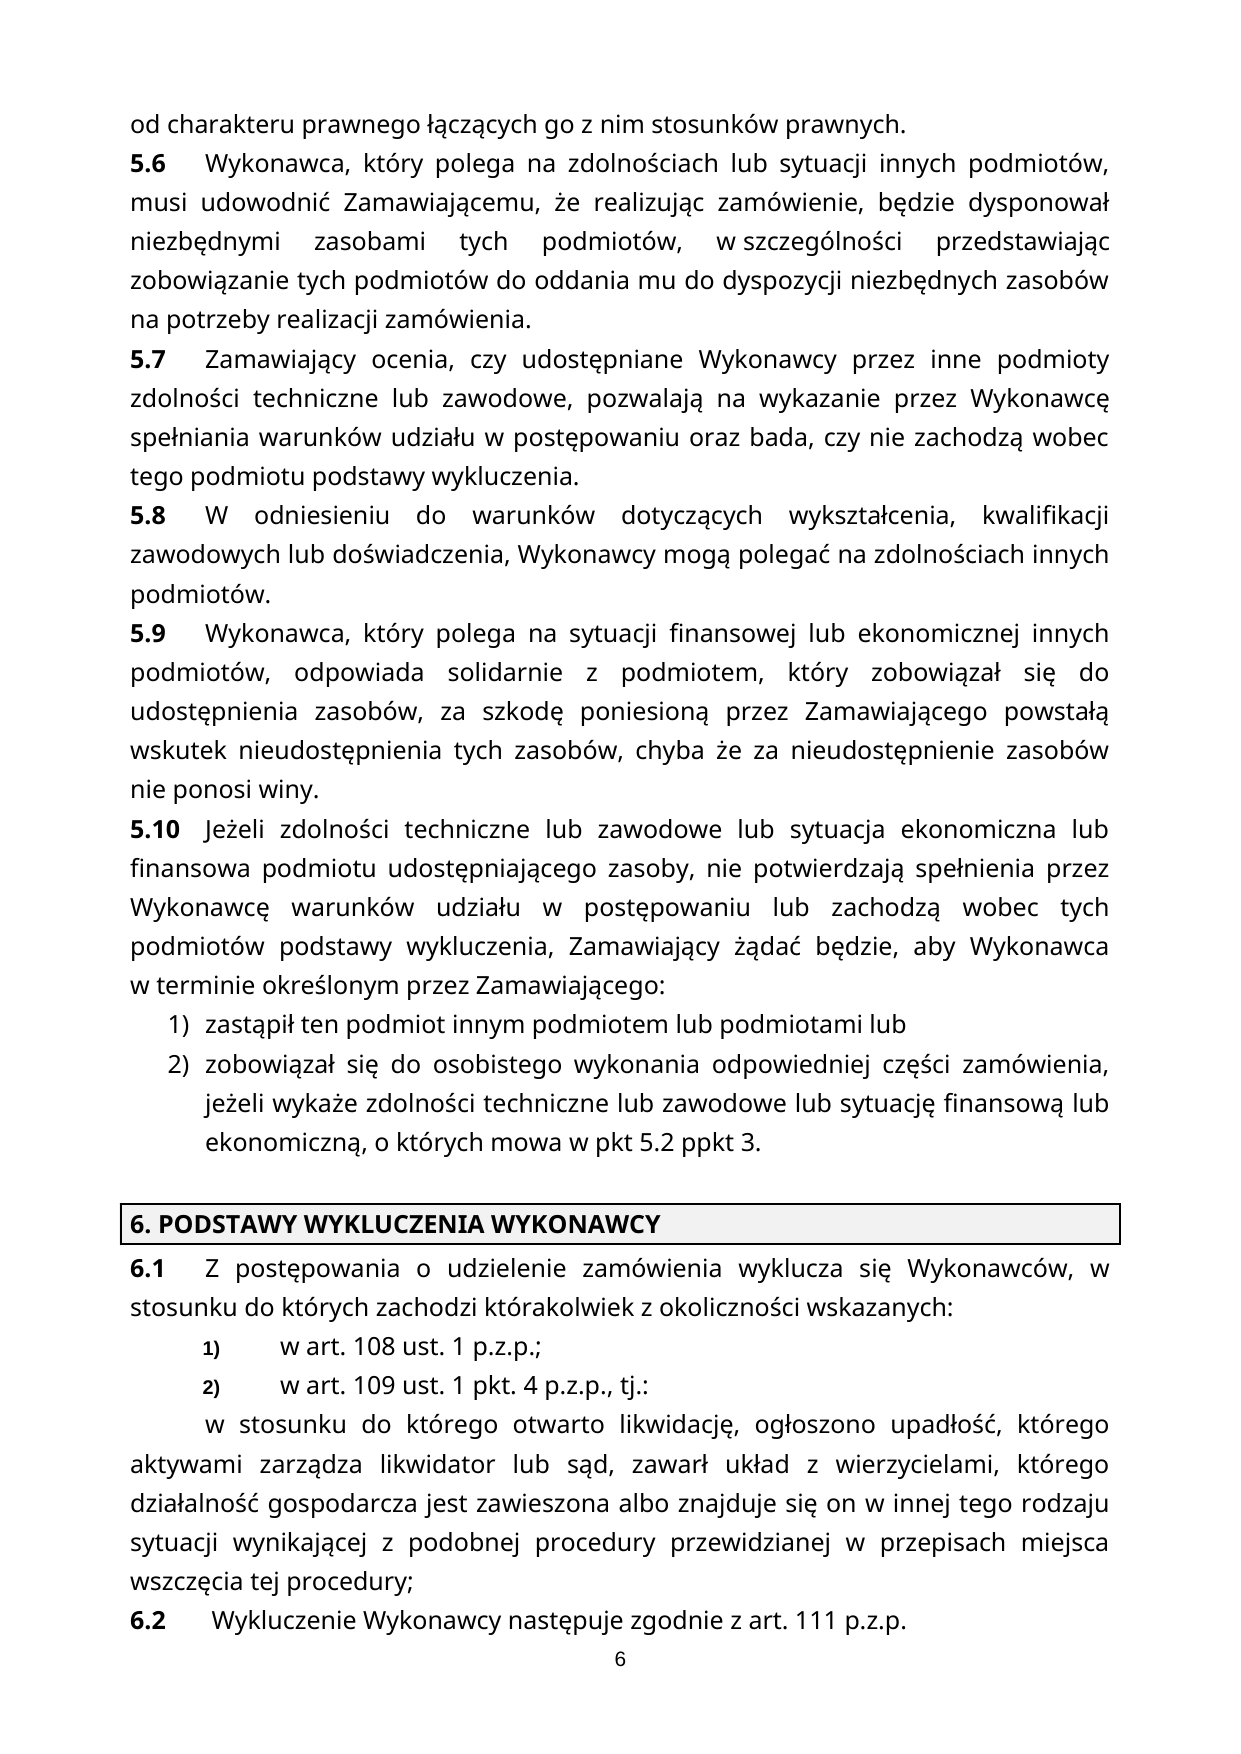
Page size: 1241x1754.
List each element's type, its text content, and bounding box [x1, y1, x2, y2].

text w stosunku do którego otwarto likwidację, ogłoszono upadłość, którego aktywami zarządza likwidator lub sąd, zawarł układ z wierzycielami, którego działalność gospodarcza jest zawieszona albo znajduje się on w innej tego rodzaju sytuacji wynikającej z podobnej procedury przewidzianej w przepisach miejsca wszczęcia tej procedury; [130, 1407, 1110, 1598]
list Zamawiający ocenia, czy udostępniane Wykonawcy przez inne podmioty zdolności techniczne lub zawodowe, pozwalają na wykazanie przez Wykonawcę spełniania warunków udziału w postępowaniu oraz bada, czy nie zachodzą wobec tego podmiotu podstawy wykluczenia. [130, 341, 1110, 493]
list W odniesieniu do warunków dotyczących wykształcenia, kwalifikacji zawodowych lub doświadczenia, Wykonawcy mogą polegać na zdolnościach innych podmiotów. [130, 498, 1110, 610]
list Wykluczenie Wykonawcy następuje zgodnie z art. 111 p.z.p. [130, 1603, 1110, 1637]
list Wykonawca, który polega na zdolnościach lub sytuacji innych podmiotów, musi udowodnić Zamawiającemu, że realizując zamówienie, będzie dysponował niezbędnymi zasobami tych podmiotów, w szczególności przedstawiając zobowiązanie tych podmiotów do oddania mu do dyspozycji niezbędnych zasobów na potrzeby realizacji zamówienia. [130, 146, 1110, 336]
list w art. 108 ust. 1 p.z.p.; [202, 1329, 1110, 1363]
subtitle 6. PODSTAWY WYKLUCZENIA WYKONAWCY [122, 1205, 1119, 1243]
list Jeżeli zdolności techniczne lub zawodowe lub sytuacja ekonomiczna lub finansowa podmiotu udostępniającego zasoby, nie potwierdzają spełnienia przez Wykonawcę warunków udziału w postępowaniu lub zachodzą wobec tych podmiotów podstawy wykluczenia, Zamawiający żądać będzie, aby Wykonawca w terminie określonym przez Zamawiającego: [130, 811, 1110, 1002]
list zastąpił ten podmiot innym podmiotem lub podmiotami lub [167, 1007, 1110, 1041]
list zobowiązał się do osobistego wykonania odpowiedniej części zamówienia, jeżeli wykaże zdolności techniczne lub zawodowe lub sytuację finansową lub ekonomiczną, o których mowa w pkt 5.2 ppkt 3. [167, 1046, 1110, 1159]
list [130, 106, 1110, 140]
list Wykonawca, który polega na sytuacji finansowej lub ekonomicznej innych podmiotów, odpowiada solidarnie z podmiotem, który zobowiązał się do udostępnienia zasobów, za szkodę poniesioną przez Zamawiającego powstałą wskutek nieudostępnienia tych zasobów, chyba że za nieudostępnienie zasobów nie ponosi winy. [130, 616, 1110, 806]
list Z postępowania o udzielenie zamówienia wyklucza się Wykonawców, w stosunku do których zachodzi którakolwiek z okoliczności wskazanych: [130, 1251, 1110, 1324]
list w art. 109 ust. 1 pkt. 4 p.z.p., tj.: [202, 1368, 1110, 1402]
